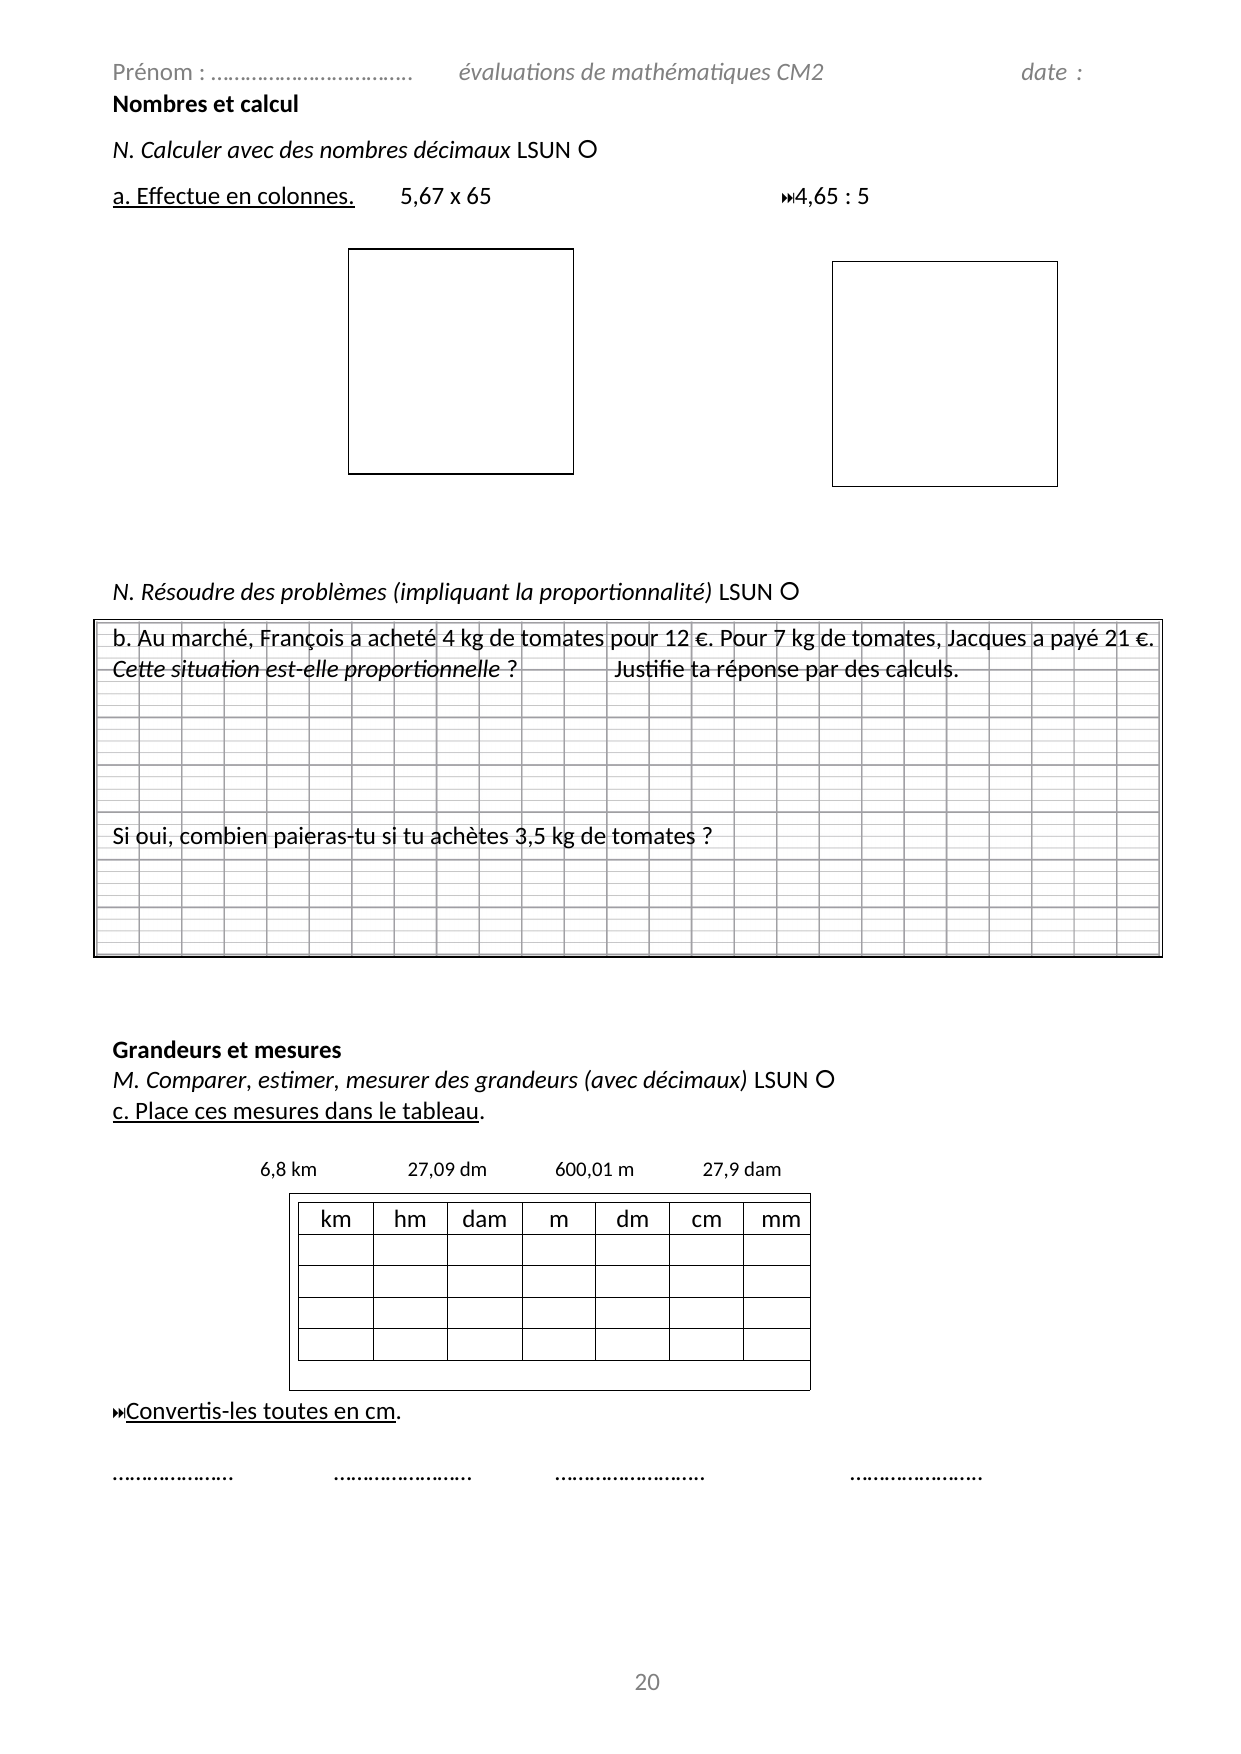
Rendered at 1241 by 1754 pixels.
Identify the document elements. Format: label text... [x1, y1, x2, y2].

text ………………… …………………… …………………….. ………………….. [112, 1456, 1181, 1487]
table_cell [670, 1266, 743, 1297]
text N. Résoudre des problèmes (impliquant la proportionnalité) LSUN [112, 577, 1181, 607]
table_cell [670, 1235, 743, 1265]
table_header dm [596, 1203, 669, 1233]
table_header hm [374, 1203, 447, 1233]
table_cell [299, 1329, 373, 1360]
table_cell [448, 1235, 522, 1265]
table_cell [299, 1298, 373, 1328]
table_cell [523, 1329, 595, 1360]
text Si oui, combien paieras-tu si tu achètes 3,5 kg de tomates ? [112, 821, 1181, 851]
table_cell [670, 1298, 743, 1328]
text Nombres et calcul [112, 88, 1181, 119]
table_header dam [448, 1203, 522, 1233]
table_cell [596, 1298, 669, 1328]
table_cell [523, 1298, 595, 1328]
table_cell [448, 1298, 522, 1328]
table_cell [374, 1266, 447, 1297]
table_cell [596, 1266, 669, 1297]
table_cell [596, 1329, 669, 1360]
table_header cm [670, 1203, 743, 1233]
table_cell [744, 1298, 810, 1328]
table_header m [523, 1203, 595, 1233]
text b. Au marché, François a acheté 4 kg de tomates pour 12 €. Pour 7 kg de tomates, Jacques a payé 21 €. Cette situation est-elle proportionnelle ? Justifie ta réponse par des calculs. [112, 622, 1181, 683]
picture [95, 620, 1162, 956]
table_cell [299, 1266, 373, 1297]
table_cell [523, 1266, 595, 1297]
table_cell [374, 1329, 447, 1360]
table_cell [744, 1329, 810, 1360]
text Grandeurs et mesures [112, 1034, 1181, 1064]
table_cell [596, 1235, 669, 1265]
text 6,8 km 27,09 dm 600,01 m 27,9 dam [186, 1156, 1181, 1181]
text a. Effectue en colonnes. 5,67 x 65 4,65 : 5 [112, 180, 1181, 210]
text M. Comparer, estimer, mesurer des grandeurs (avec décimaux) LSUN [112, 1064, 1181, 1095]
table_cell [299, 1235, 373, 1265]
table_cell [374, 1235, 447, 1265]
table_header mm [744, 1203, 810, 1233]
text c. Place ces mesures dans le tableau. [112, 1095, 1181, 1126]
text N. Calculer avec des nombres décimaux LSUN [112, 134, 1181, 164]
table_cell [448, 1329, 522, 1360]
table_cell [744, 1235, 810, 1265]
table_cell [744, 1266, 810, 1297]
text Convertis-les toutes en cm. [112, 1395, 1181, 1426]
table_cell [374, 1298, 447, 1328]
table_cell [448, 1266, 522, 1297]
table_cell [523, 1235, 595, 1265]
table_cell [670, 1329, 743, 1360]
table_header km [299, 1203, 373, 1233]
